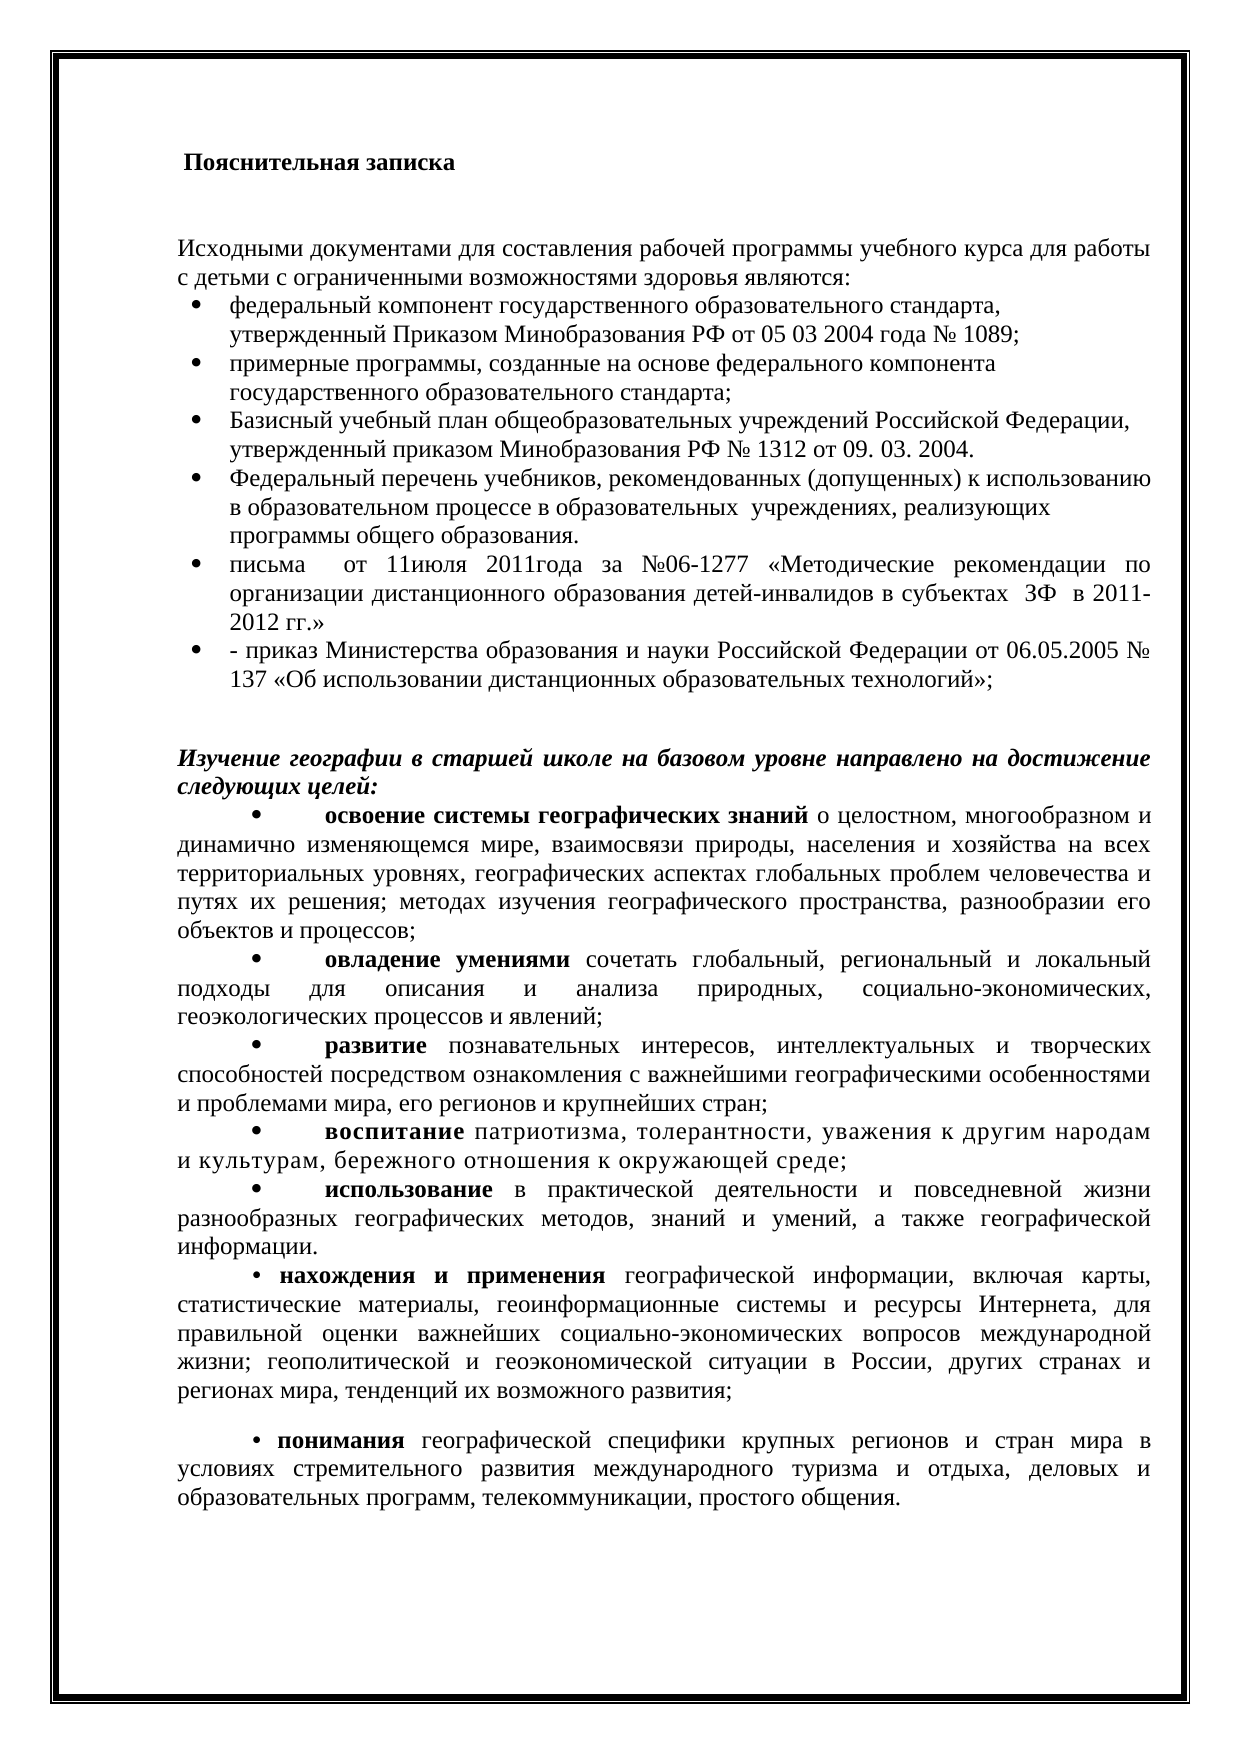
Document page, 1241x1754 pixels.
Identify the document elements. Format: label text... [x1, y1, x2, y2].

text • понимания географической специфики крупных регионов и стран мира в условиях стремительного развития международного туризма и отдыха, деловых и образовательных программ, телекоммуникации, простого общения. [177, 1425, 1152, 1511]
list освоение системы географических знаний о целостном, многообразном и динамично изменяющемся мире, взаимосвязи природы, населения и хозяйства на всех территориальных уровнях, географических аспектах глобальных проблем человечества и путях их решения; методах изучения географического пространства, разнообразии его объектов и процессов; [177, 800, 1152, 944]
text Пояснительная записка [177, 147, 1152, 176]
list использование в практической деятельности и повседневной жизни разнообразных географических методов, знаний и умений, а также географической информации. [177, 1174, 1152, 1260]
list - приказ Министерства образования и науки Российской Федерации от 06.05.2005 № 137 «Об использовании дистанционных образовательных технологий»; [192, 636, 1152, 693]
text Исходными документами для составления рабочей программы учебного курса для работы с детьми с ограниченными возможностями здоровья являются: [177, 233, 1152, 291]
list письма от 11июля 2011года за №06-1277 «Методические рекомендации по организации дистанционного образования детей-инвалидов в субъектах ЗФ в 2011-2012 гг.» [192, 549, 1152, 636]
list Федеральный перечень учебников, рекомендованных (допущенных) к использованию в образовательном процессе в образовательных учреждениях, реализующих программы общего образования. [192, 463, 1152, 549]
text Изучение географии в старшей школе на базовом уровне направлено на достижение следующих целей: [177, 743, 1152, 800]
list развитие познавательных интересов, интеллектуальных и творческих способностей посредством ознакомления с важнейшими географическими особенностями и проблемами мира, его регионов и крупнейших стран; [177, 1030, 1152, 1116]
list воспитание патриотизма, толерантности, уважения к другим народам и культурам, бережного отношения к окружающей среде; [177, 1116, 1152, 1174]
list Базисный учебный план общеобразовательных учреждений Российской Федерации, утвержденный приказом Минобразования РФ № 1312 от 09. 03. 2004. [192, 406, 1152, 463]
list федеральный компонент государственного образовательного стандарта, утвержденный Приказом Минобразования РФ от 05 03 2004 года № 1089; [192, 291, 1152, 348]
list примерные программы, созданные на основе федерального компонента государственного образовательного стандарта; [192, 348, 1152, 406]
text • нахождения и применения географической информации, включая карты, статистические материалы, геоинформационные системы и ресурсы Интернета, для правильной оценки важнейших социально-экономических вопросов международной жизни; геополитической и геоэкономической ситуации в России, других странах и регионах мира, тенденций их возможного развития; [177, 1260, 1152, 1404]
list овладение умениями сочетать глобальный, региональный и локальный подходы для описания и анализа природных, социально-экономических, геоэкологических процессов и явлений; [177, 944, 1152, 1030]
